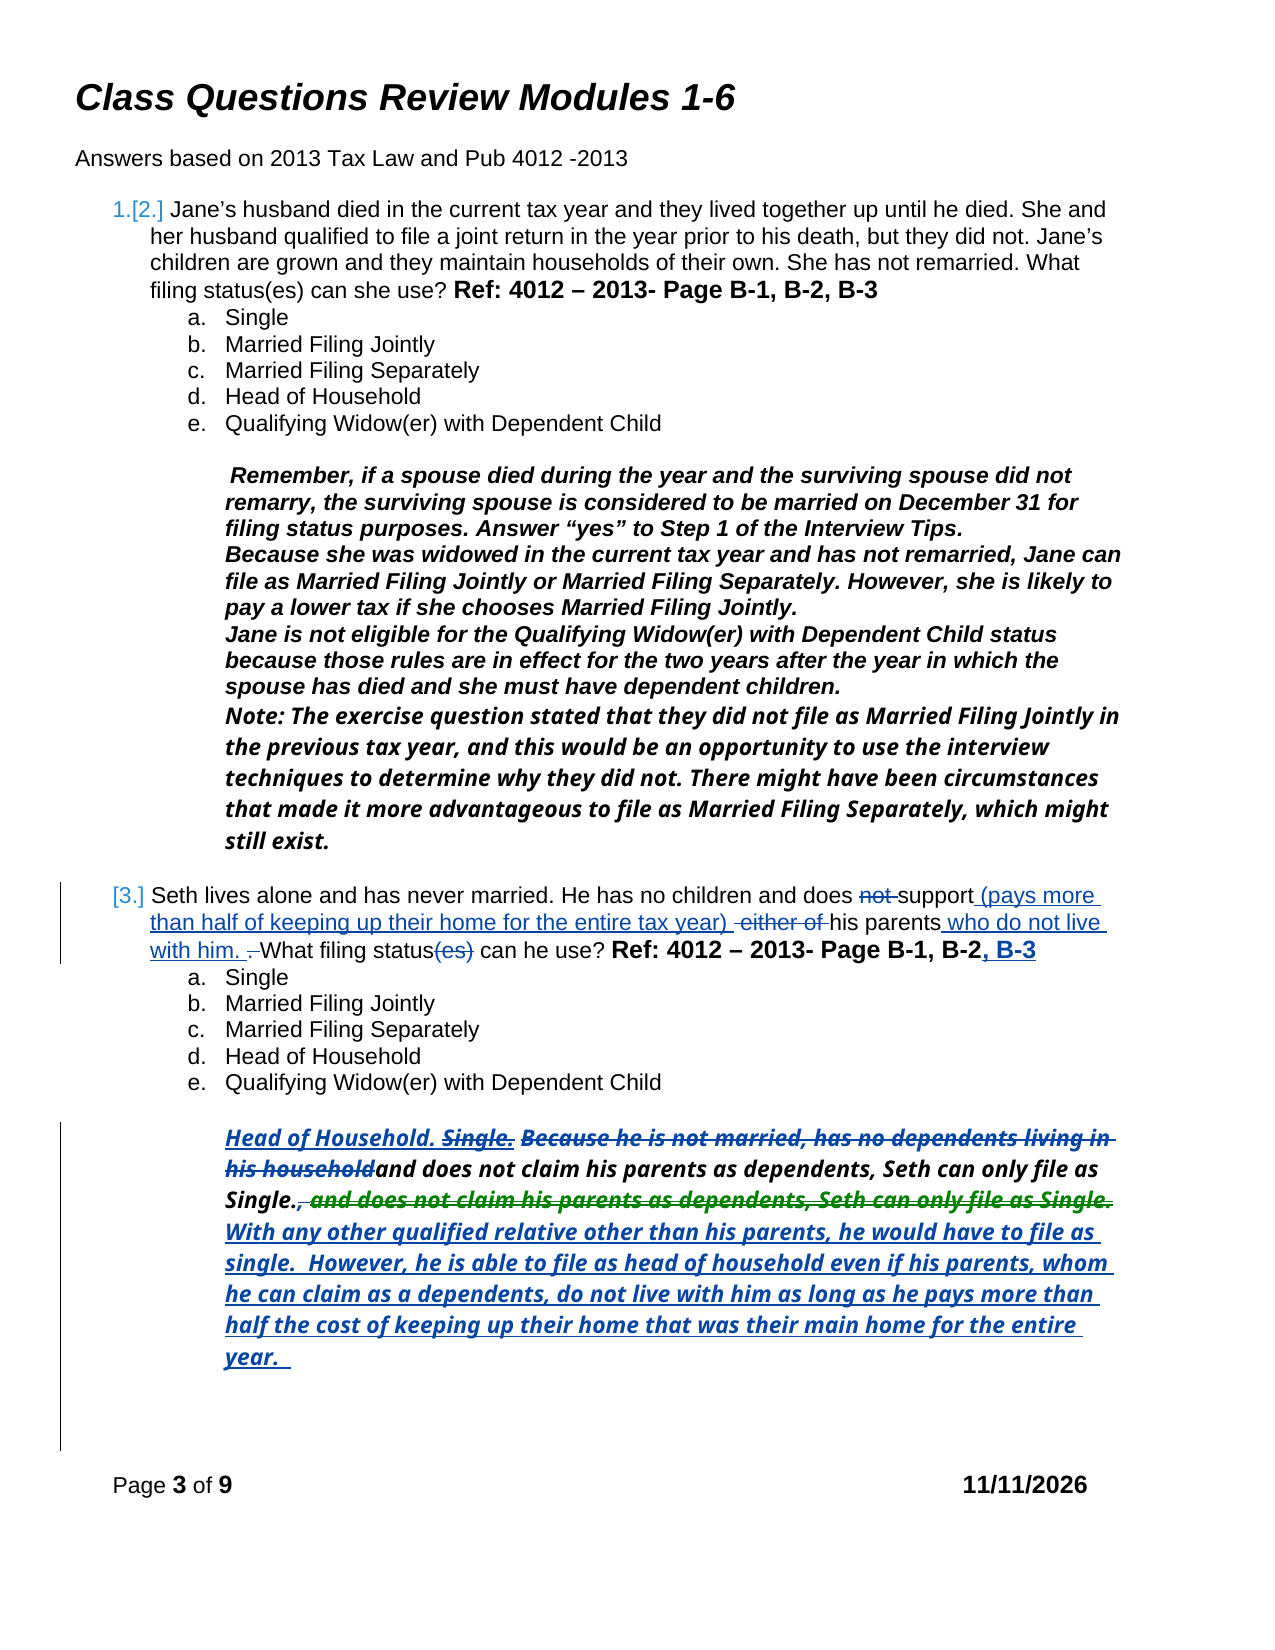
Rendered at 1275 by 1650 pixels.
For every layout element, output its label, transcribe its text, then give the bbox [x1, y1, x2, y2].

list Qualifying Widow(er) with Dependent Child [187, 410, 1125, 436]
list Married Filing Separately [187, 1016, 1125, 1043]
list Married Filing Separately [187, 357, 1125, 383]
text Because she was widowed in the current tax year and has not remarried, Jane can file as Married Filing Jointly or Married Filing Separately. However, she is likely to pay a lower tax if she chooses Married Filing Jointly. [225, 541, 1125, 621]
list Head of Household [187, 383, 1125, 410]
list Single [187, 964, 1125, 990]
list Married Filing Jointly [187, 331, 1125, 357]
list Single [187, 304, 1125, 331]
text Jane is not eligible for the Qualifying Widow(er) with Dependent Child status because those rules are in effect for the two years after the year in which the spouse has died and she must have dependent children. [225, 621, 1125, 699]
list Married Filing Jointly [187, 990, 1125, 1016]
text Note: The exercise question stated that they did not file as Married Filing Jointly in the previous tax year, and this would be an opportunity to use the interview techniques to determine why they did not. There might have been circumstances that made it more advantageous to file as Married Filing Separately, which might still exist. [225, 699, 1125, 856]
text Remember, if a spouse died during the year and the surviving spouse did not remarry, the surviving spouse is considered to be married on December 31 for filing status purposes. Answer “yes” to Step 1 of the Interview Tips. [225, 462, 1125, 541]
list Jane’s husband died in the current tax year and they lived together up until he died. She and her husband qualified to file a joint return in the year prior to his death, but they did not. Jane’s children are grown and they maintain households of their own. She has not remarried. What filing status(es) can she use? Ref: 4012 – 2013- Page B-1, B-2, B-3 [112, 196, 1125, 304]
list Head of Household [187, 1043, 1125, 1069]
list Qualifying Widow(er) with Dependent Child [187, 1069, 1125, 1095]
list Seth lives alone and has never married. He has no children and does supporthis parentsWhat filing status can he use? Ref: 4012 – 2013- Page B-1, B-2 [112, 882, 1125, 964]
